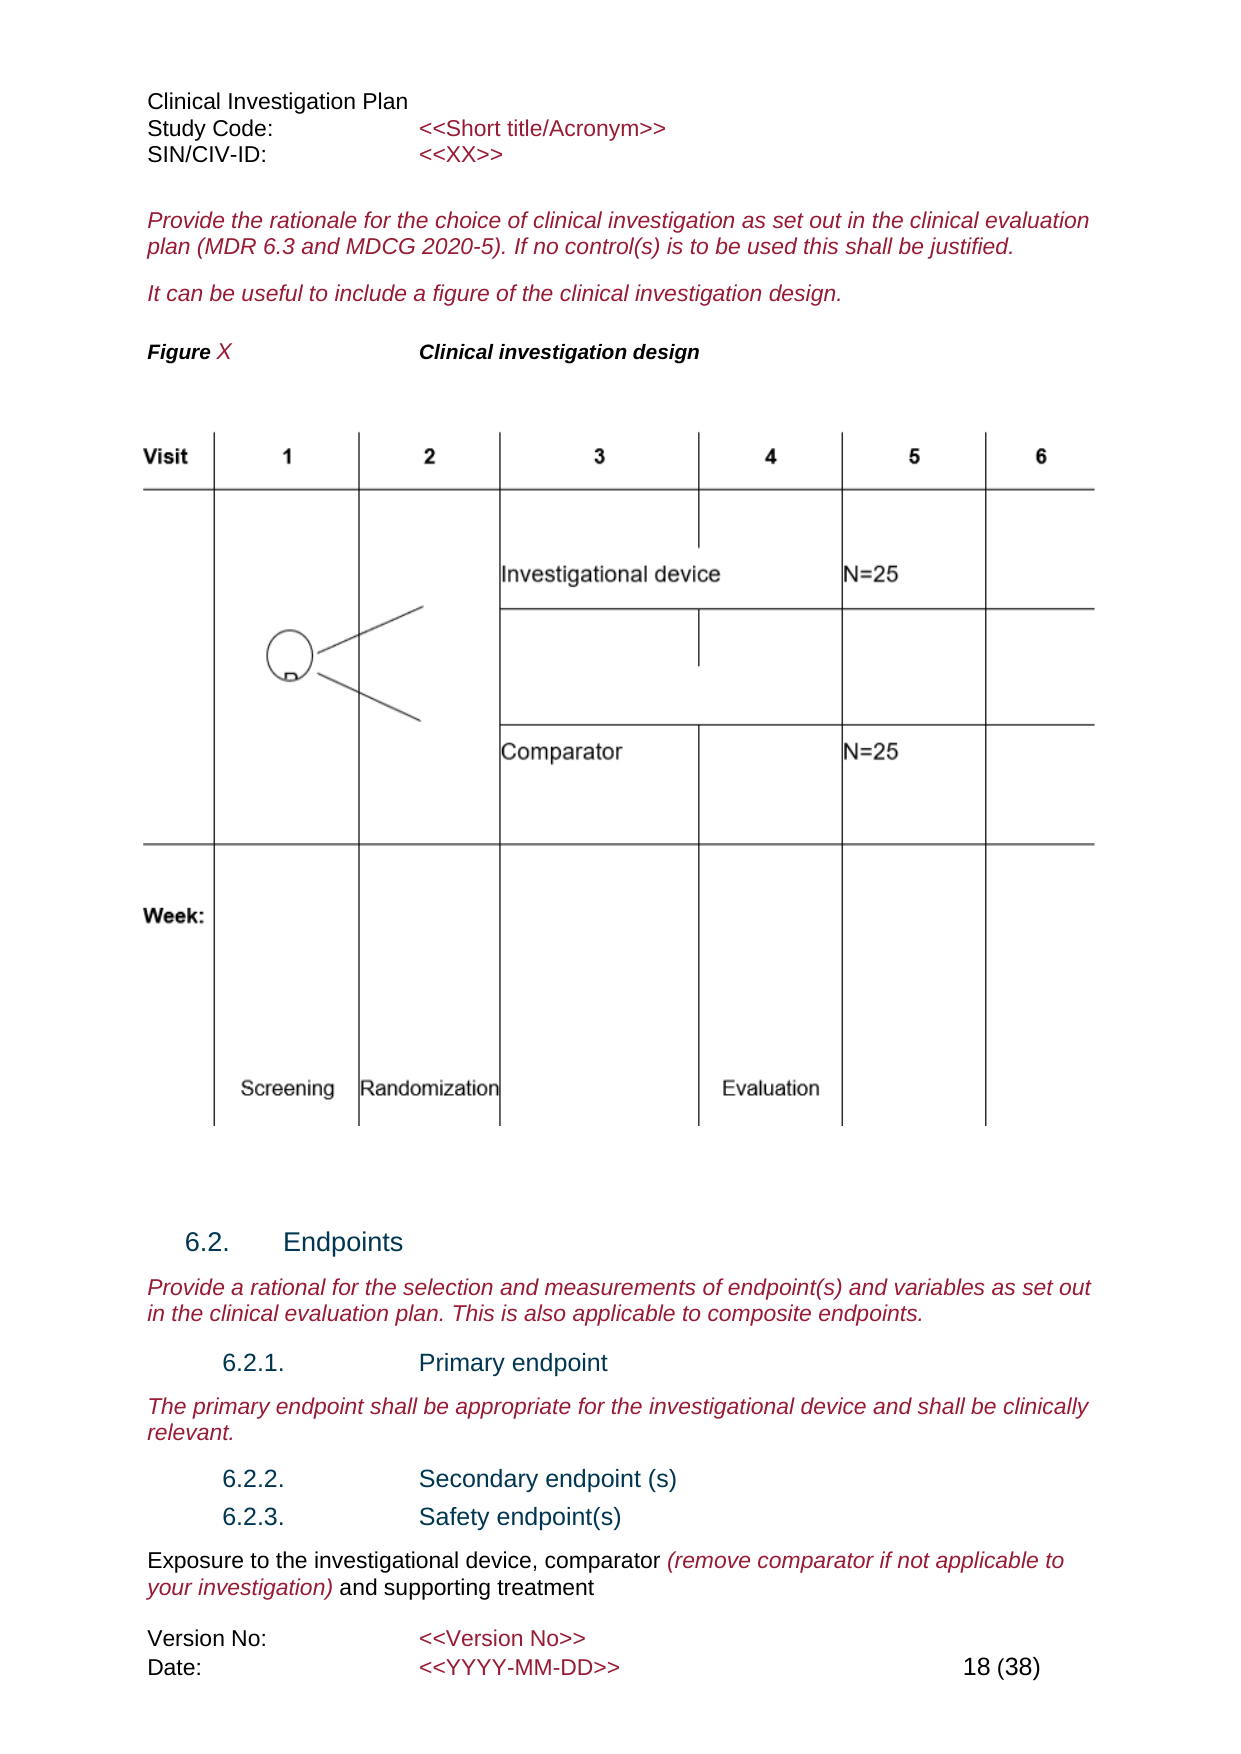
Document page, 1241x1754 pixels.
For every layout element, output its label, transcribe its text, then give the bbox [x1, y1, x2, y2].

text Exposure to the investigational device, comparator (remove comparator if not applicable to your investigation) and supporting treatment [147, 1547, 1093, 1600]
text It can be useful to include a figure of the clinical investigation design. [147, 280, 1093, 307]
text The primary endpoint shall be appropriate for the investigational device and shall be clinically relevant. [147, 1393, 1093, 1446]
subtitle Primary endpoint [222, 1347, 1093, 1376]
subtitle Safety endpoint(s) [222, 1502, 1093, 1530]
picture [137, 414, 1095, 1126]
text Provide a rational for the selection and measurements of endpoint(s) and variables as set out in the clinical evaluation plan. This is also applicable to composite endpoints. [147, 1274, 1093, 1327]
subtitle Secondary endpoint (s) [222, 1464, 1093, 1493]
subtitle Endpoints [184, 1226, 1093, 1257]
text Provide the rationale for the choice of clinical investigation as set out in the clinical evaluation plan (MDR 6.3 and MDCG 2020-5). If no control(s) is to be used this shall be justified. [147, 207, 1093, 259]
text Figure X Clinical investigation design [147, 338, 1093, 364]
